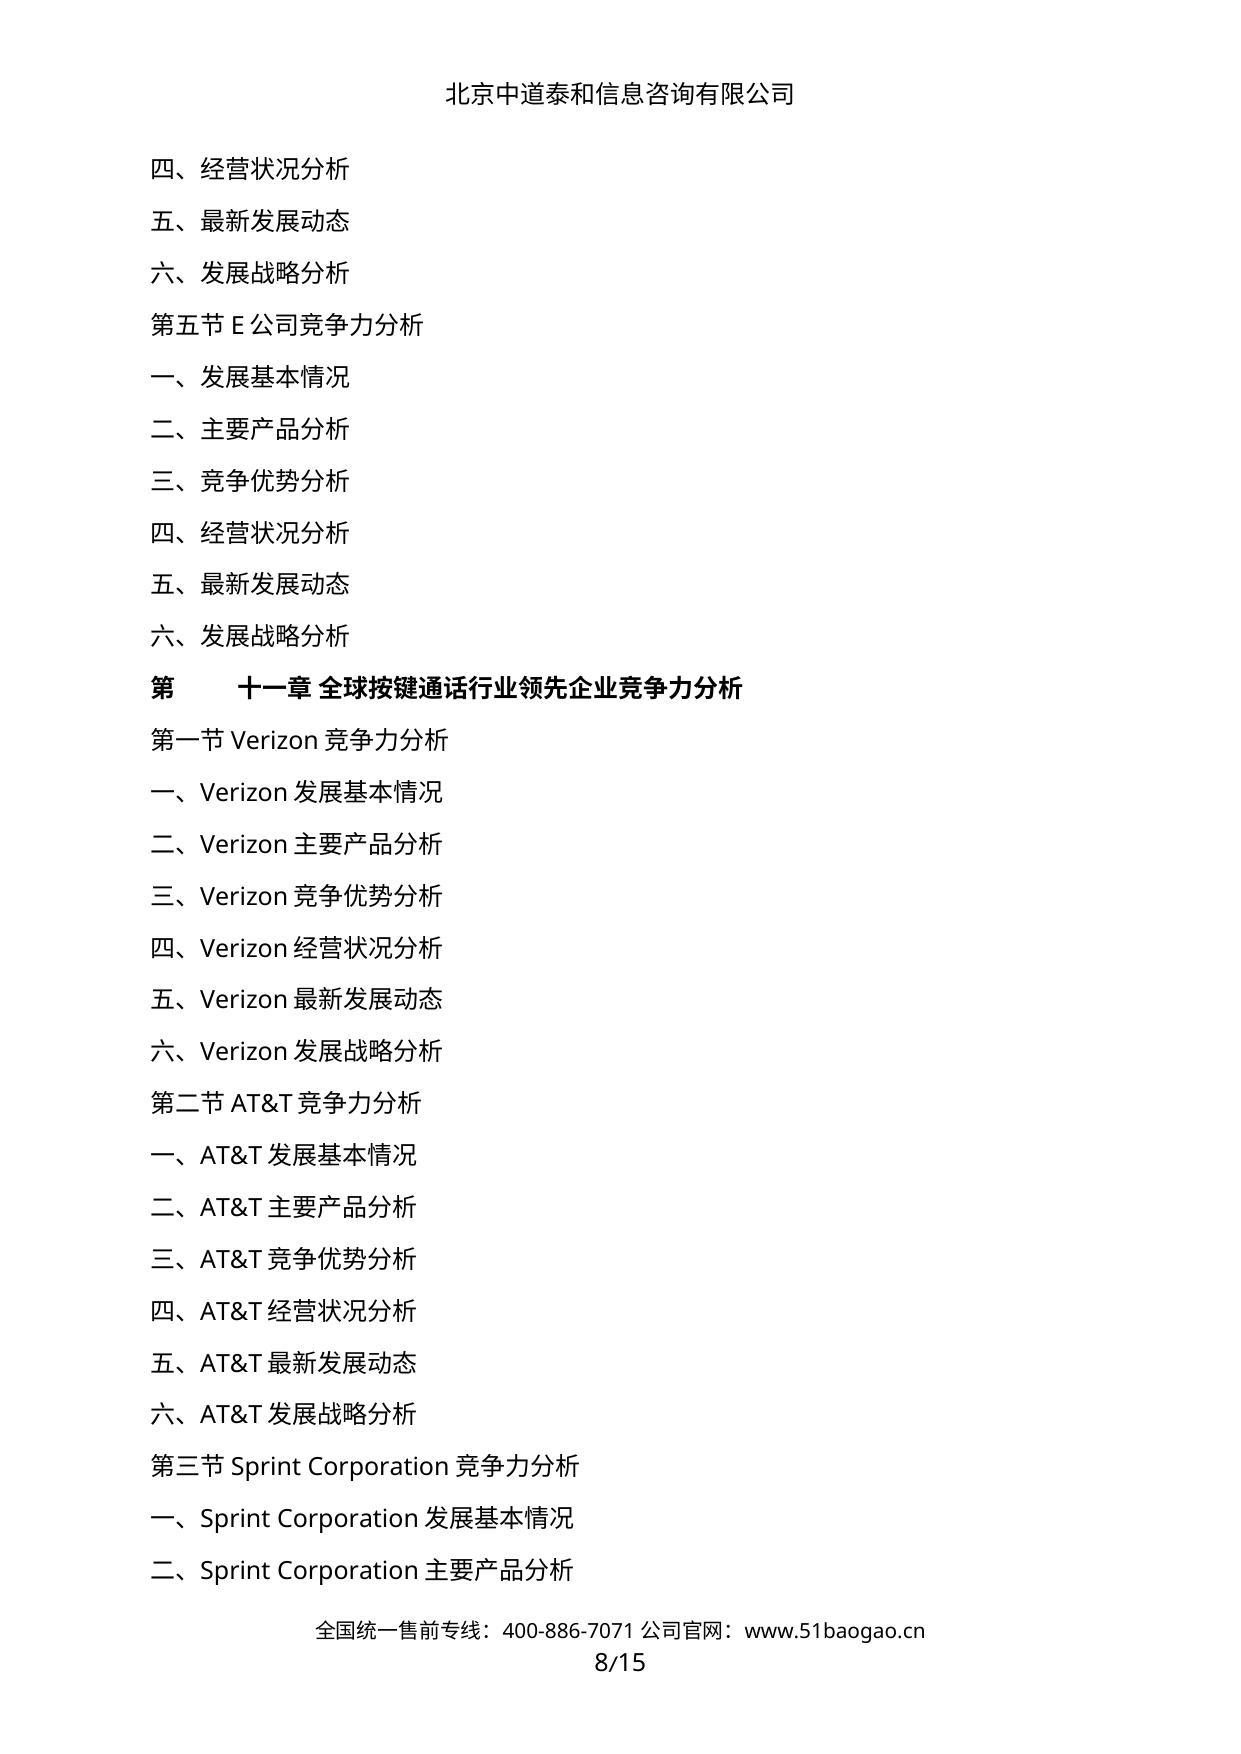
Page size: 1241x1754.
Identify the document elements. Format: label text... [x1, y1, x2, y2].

text 四、Verizon经营状况分析 [150, 928, 1090, 964]
text 四、AT&T经营状况分析 [150, 1291, 1090, 1327]
text 第三节 Sprint Corporation竞争力分析 [150, 1447, 1090, 1483]
text 一、Verizon发展基本情况 [150, 772, 1090, 809]
text 第 十一章 全球按键通话行业领先企业竞争力分析 [150, 669, 1090, 705]
text 五、最新发展动态 [150, 565, 1090, 601]
text 六、Verizon发展战略分析 [150, 1032, 1090, 1068]
text 二、AT&T主要产品分析 [150, 1187, 1090, 1224]
text 一、AT&T发展基本情况 [150, 1136, 1090, 1172]
text 四、经营状况分析 [150, 513, 1090, 549]
text 一、发展基本情况 [150, 357, 1090, 394]
text 三、竞争优势分析 [150, 461, 1090, 497]
text 一、Sprint Corporation发展基本情况 [150, 1499, 1090, 1535]
text 六、发展战略分析 [150, 617, 1090, 653]
text 第五节 E公司竞争力分析 [150, 306, 1090, 342]
text 二、主要产品分析 [150, 409, 1090, 446]
text 六、发展战略分析 [150, 254, 1090, 290]
text 第二节 AT&T竞争力分析 [150, 1084, 1090, 1120]
text 二、Sprint Corporation主要产品分析 [150, 1551, 1090, 1587]
text 三、AT&T竞争优势分析 [150, 1239, 1090, 1276]
text 五、AT&T最新发展动态 [150, 1343, 1090, 1379]
text 六、AT&T发展战略分析 [150, 1395, 1090, 1431]
text 三、Verizon竞争优势分析 [150, 876, 1090, 912]
text 五、Verizon最新发展动态 [150, 980, 1090, 1016]
text 四、经营状况分析 [150, 150, 1090, 186]
text 五、最新发展动态 [150, 202, 1090, 238]
text 二、Verizon主要产品分析 [150, 824, 1090, 861]
text 第一节 Verizon竞争力分析 [150, 721, 1090, 757]
